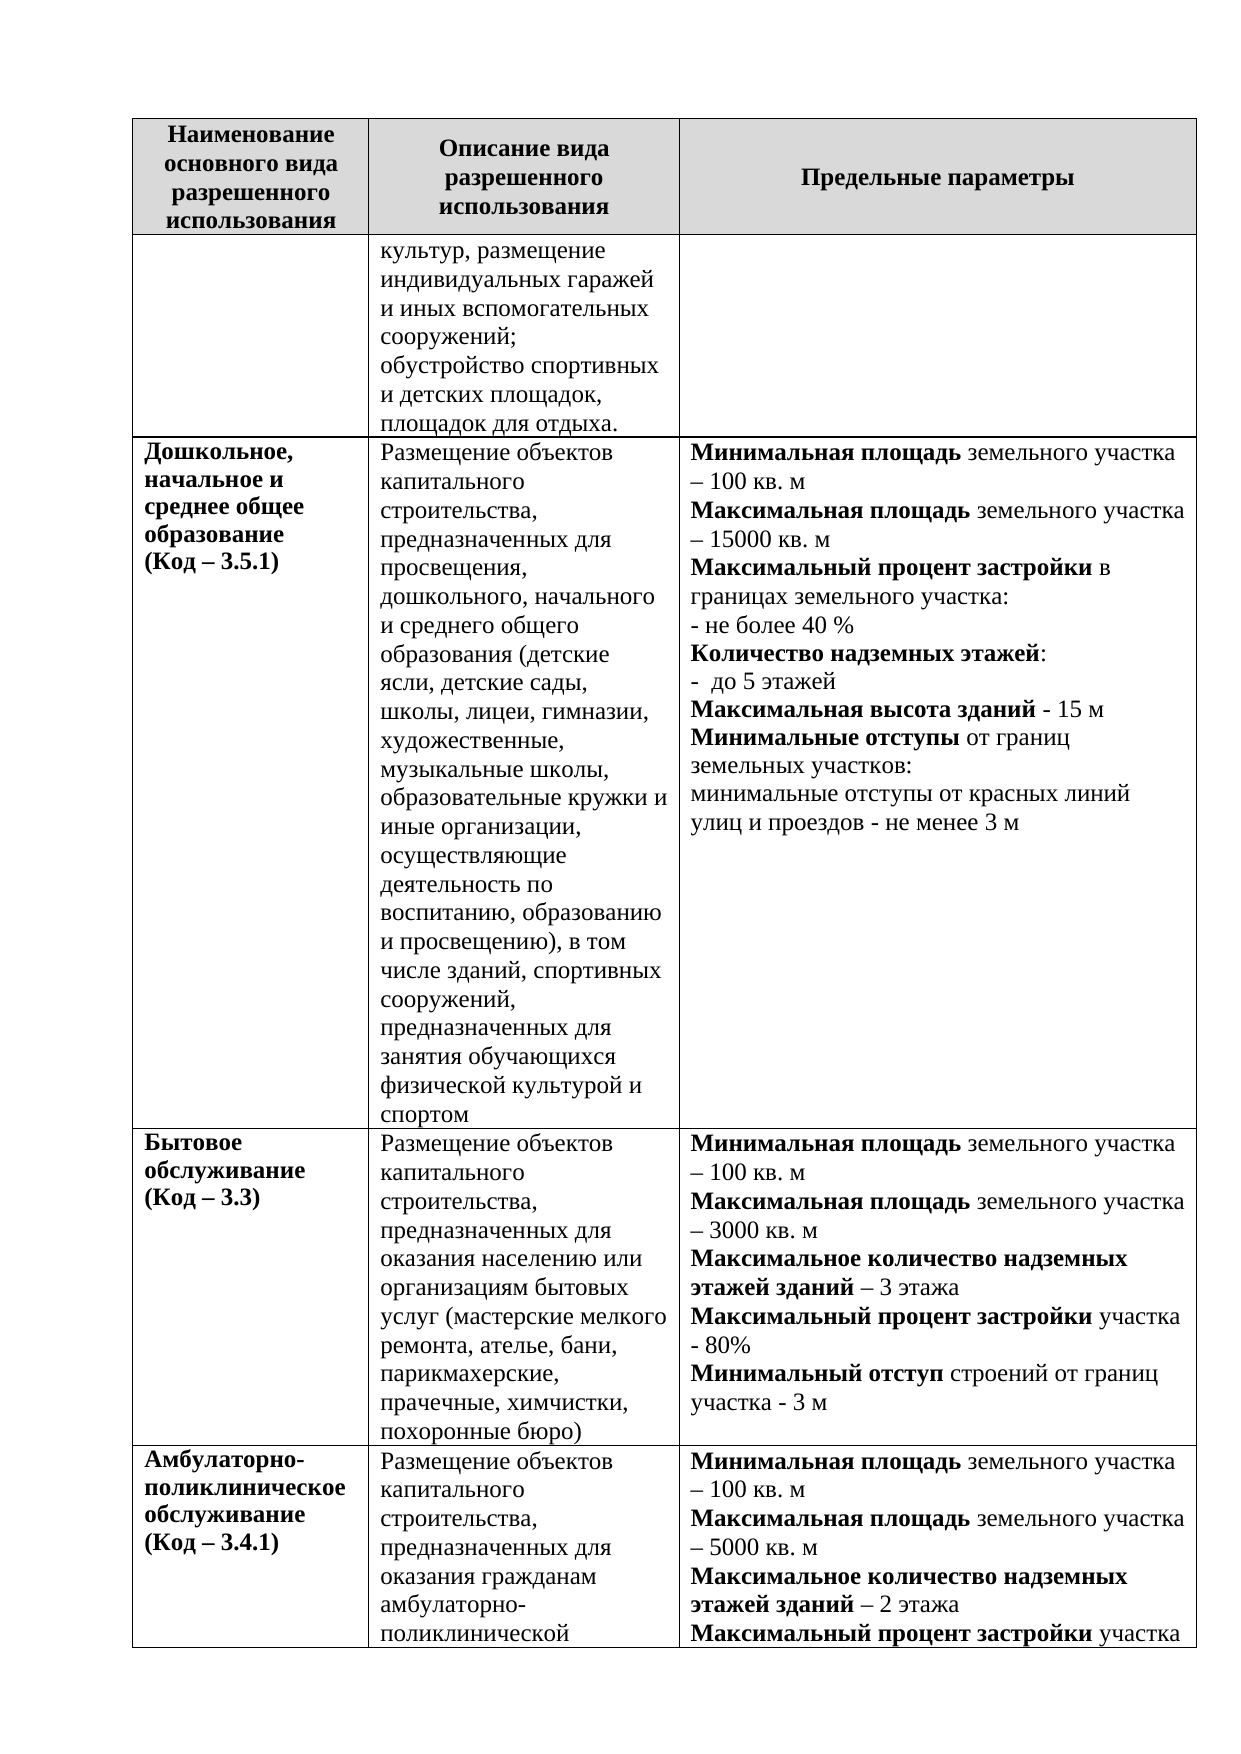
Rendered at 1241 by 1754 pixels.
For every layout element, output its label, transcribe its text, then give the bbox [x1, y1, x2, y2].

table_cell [133, 235, 368, 436]
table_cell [369, 1446, 679, 1647]
table_cell Размещение объектов капитального строительства, предназначенных для просвещения, дошкольного, начального и среднего общего образования (детские ясли, детские сады, школы, лицеи, гимназии, художественные, музыкальные школы, образовательные кружки и иные организации, осуществляющие деятельность по воспитанию, образованию и просвещению), в том числе зданий, спортивных сооружений, предназначенных для занятия обучающихся физической культурой и спортом [369, 438, 679, 1127]
table_header Предельные параметры [680, 119, 1196, 234]
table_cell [680, 235, 1196, 436]
table_cell Дошкольное, начальное и среднее общее образование (Код – 3.5.1) [133, 438, 368, 1127]
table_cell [680, 1446, 1196, 1647]
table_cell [133, 1446, 368, 1647]
table_cell Минимальная площадь земельного участка – 100 кв. м Максимальная площадь земельного участка – 15000 кв. м Максимальный процент застройки в границах земельного участка: - не более 40 % Количество надземных этажей: - до 5 этажей Максимальная высота зданий - 15 м Минимальные отступы от границ земельных участков: минимальные отступы от красных линий улиц и проездов - не менее 3 м [680, 438, 1196, 1127]
table_header Наименование основного вида разрешенного использования [133, 119, 368, 234]
table_cell Размещение объектов капитального строительства, предназначенных для оказания населению или организациям бытовых услуг (мастерские мелкого ремонта, ателье, бани, парикмахерские, прачечные, химчистки, похоронные бюро) [369, 1129, 679, 1445]
table_header Описание вида разрешенного использования [369, 119, 679, 234]
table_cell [369, 235, 679, 436]
table_cell Минимальная площадь земельного участка – 100 кв. м Максимальная площадь земельного участка – 3000 кв. м Максимальное количество надземных этажей зданий – 3 этажа Максимальный процент застройки участка - 80% Минимальный отступ строений от границ участка - 3 м [680, 1129, 1196, 1445]
table_cell Бытовое обслуживание (Код – 3.3) [133, 1129, 368, 1445]
